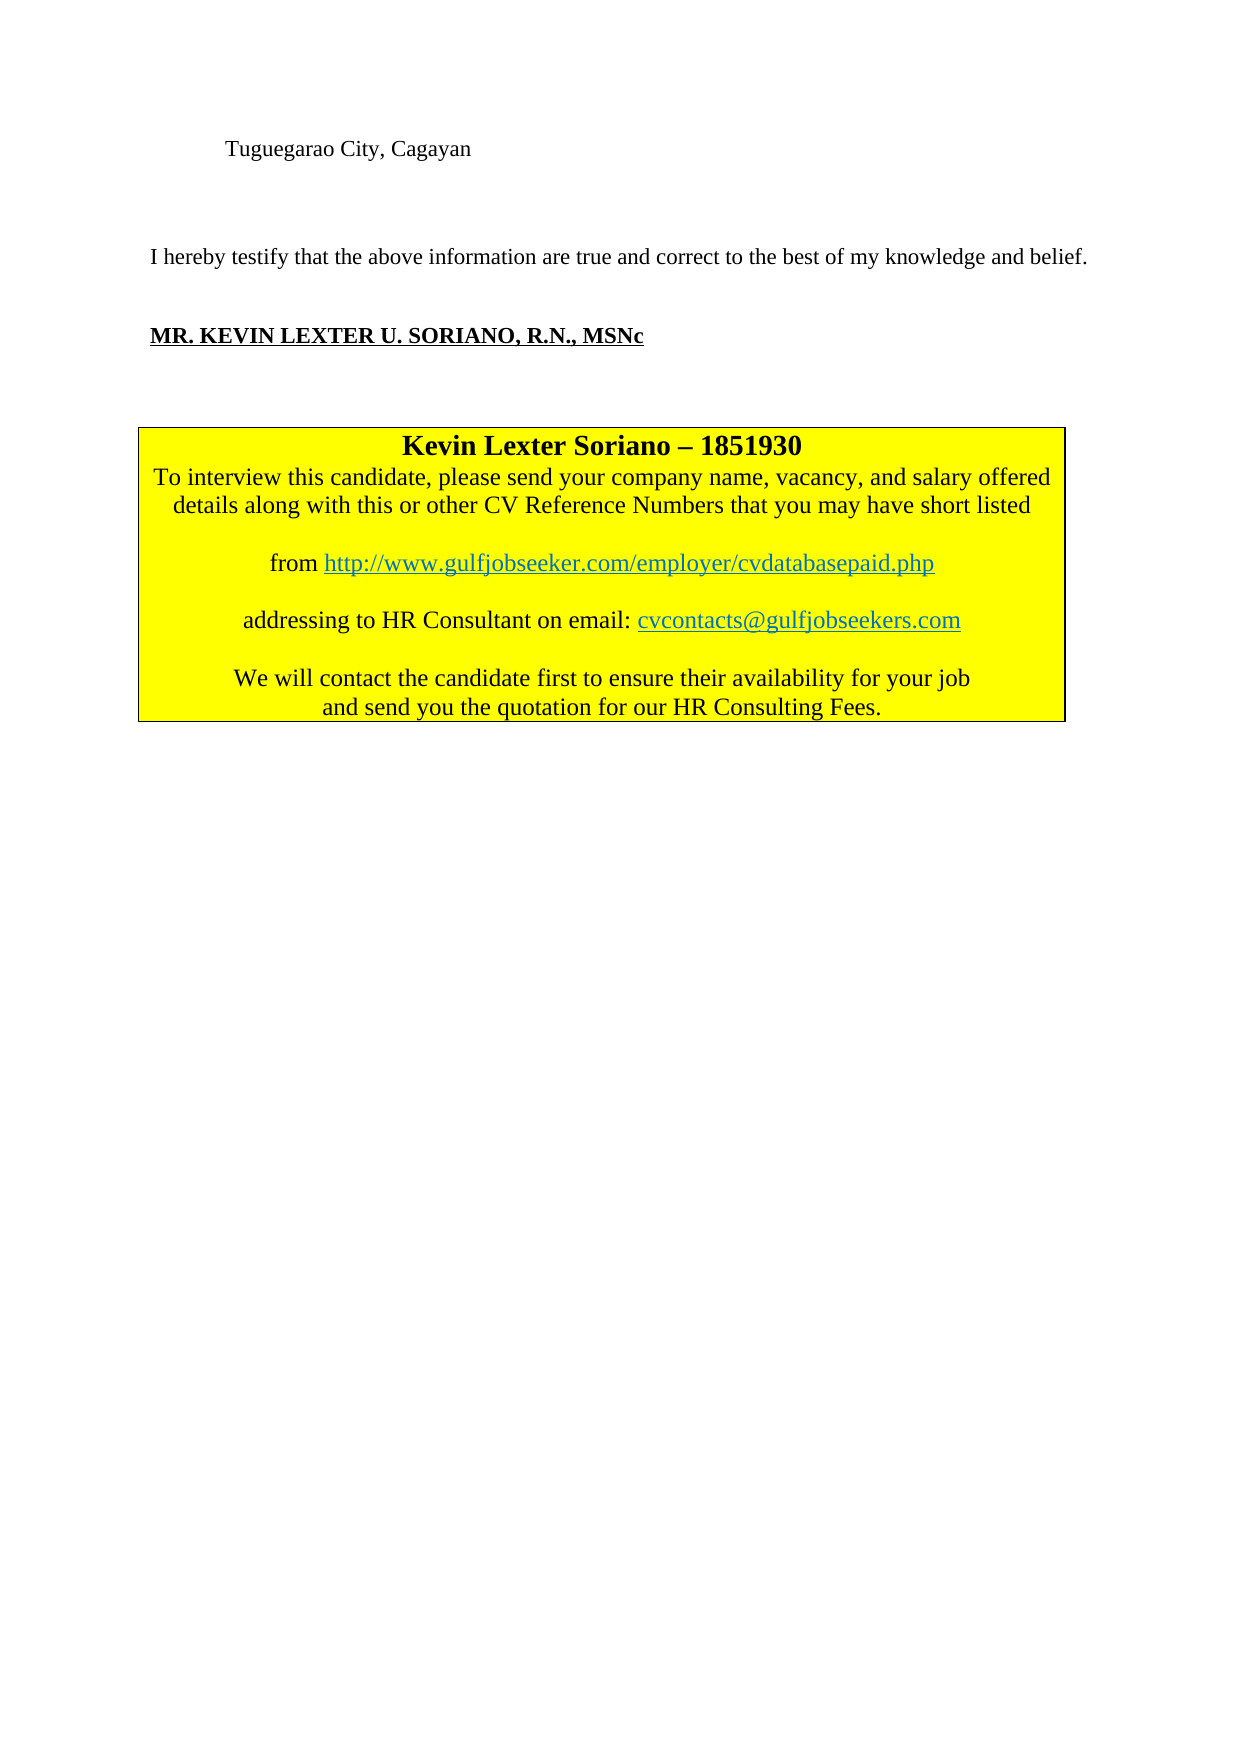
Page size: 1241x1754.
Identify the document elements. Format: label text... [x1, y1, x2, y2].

text MR. KEVIN LEXTER U. SORIANO, R.N., MSNc [150, 322, 1090, 348]
table_header Kevin Lexter Soriano – 1851930 To interview this candidate, please send your company name, vacancy, and salary offered details along with this or other CV Reference Numbers that you may have short listed from http://www.gulfjobseeker.com/employer/cvdatabasepaid.php addressing to HR Consultant on email: cvcontacts@gulfjobseekers.com We will contact the candidate first to ensure their availability for your job and send you the quotation for our HR Consulting Fees. [139, 428, 1064, 721]
text I hereby testify that the above information are true and correct to the best of my knowledge and belief. [150, 243, 1090, 269]
text Tuguegarao City, Cagayan [150, 135, 1090, 161]
